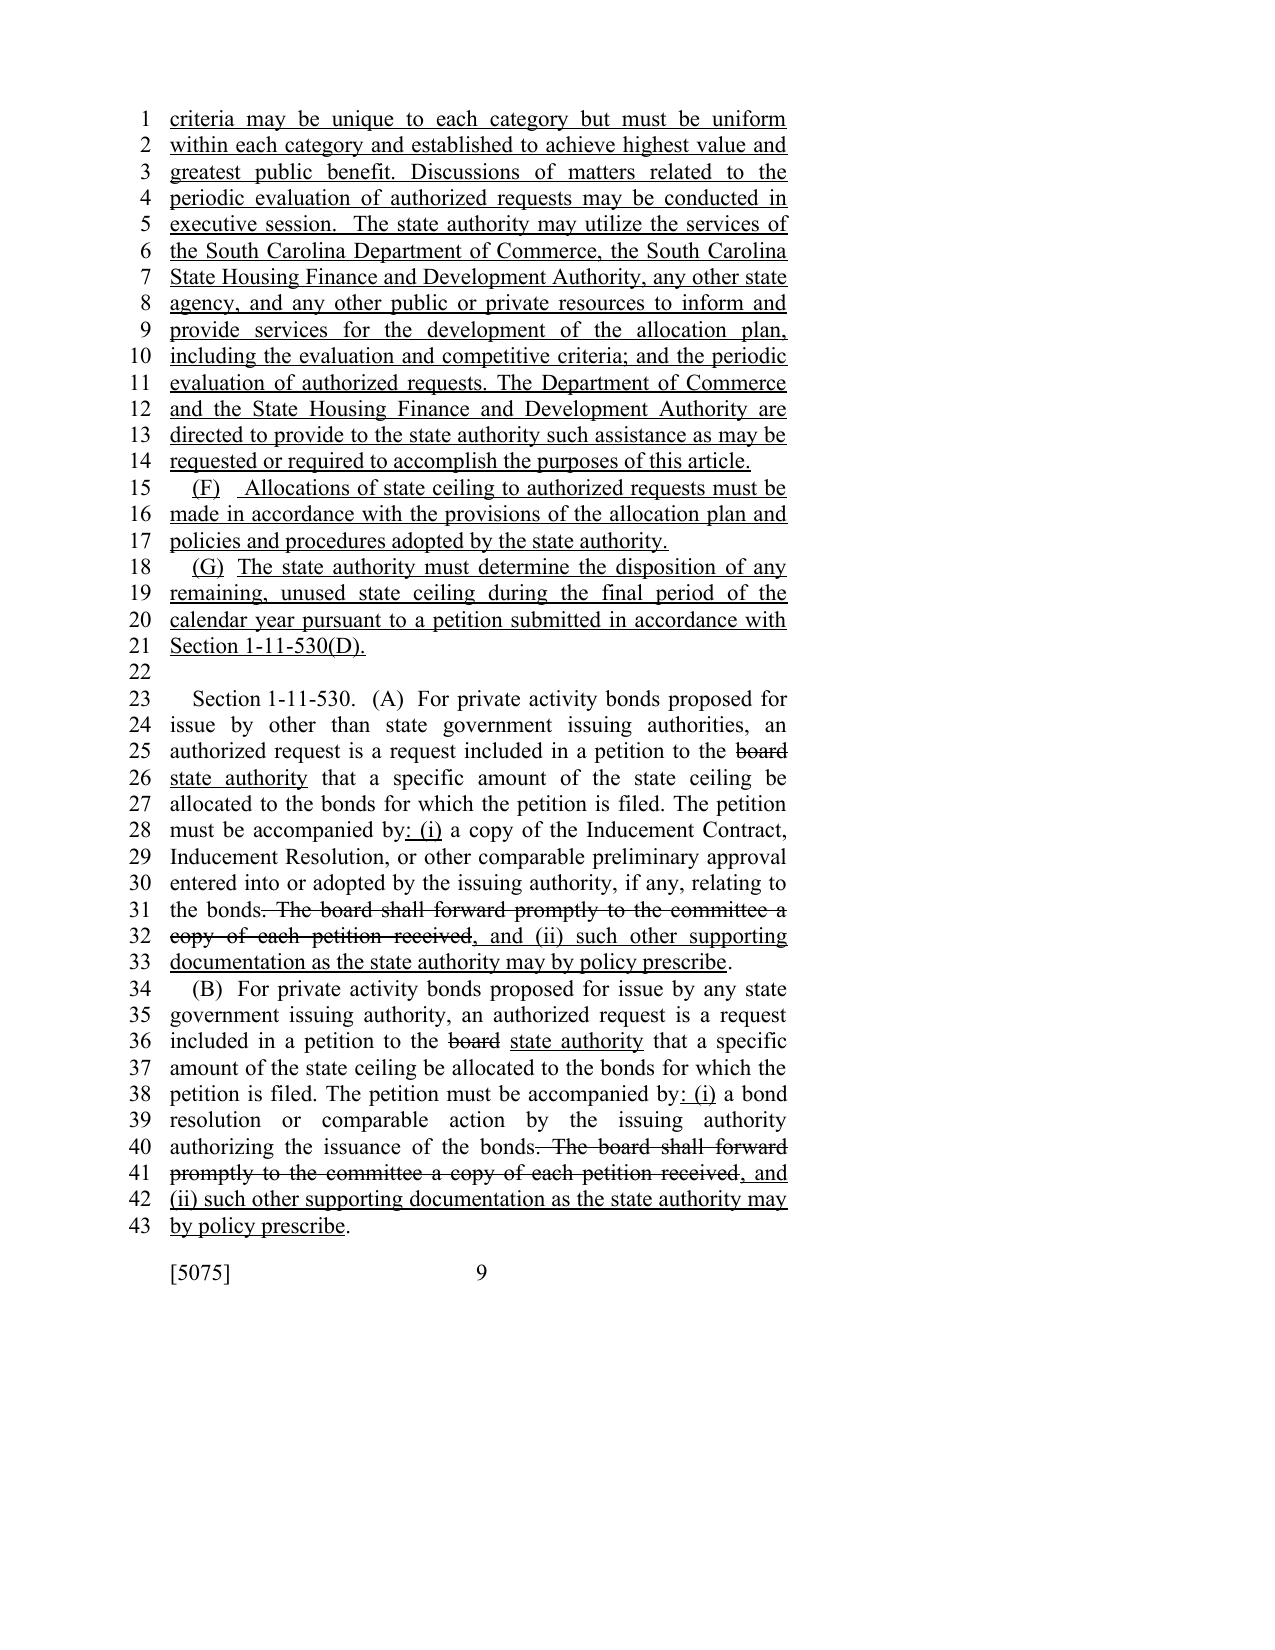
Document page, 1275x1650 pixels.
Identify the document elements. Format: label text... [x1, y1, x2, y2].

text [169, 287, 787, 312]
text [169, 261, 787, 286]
text (G) The state authority must determine the disposition of any remaining, unused state ceiling during the final period of the calendar year pursuant to a petition submitted in accordance with Section 1-11-530(D). [169, 630, 787, 658]
text (G) The state authority must determine the disposition of any remaining, unused state ceiling during the final period of the calendar year pursuant to a petition submitted in accordance with Section 1-11-530(D). [169, 553, 787, 602]
text (B) For private activity bonds proposed for issue by any state government issuing authority, an authorized request is a request included in a petition to the board state authority that a specific amount of the state ceiling be allocated to the bonds for which the petition is filed. The petition must be accompanied by: (i) a bond resolution or comparable action by the issuing authority authorizing the issuance of the bonds. The board shall forward promptly to the committee a copy of each petition received, and (ii) such other supporting documentation as the state authority may by policy prescribe. [169, 975, 787, 1208]
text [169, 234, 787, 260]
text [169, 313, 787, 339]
text Section 1-11-530. (A) For private activity bonds proposed for issue by other than state government issuing authorities, an authorized request is a request included in a petition to the board state authority that a specific amount of the state ceiling be allocated to the bonds for which the petition is filed. The petition must be accompanied by: (i) a copy of the Inducement Contract, Inducement Resolution, or other comparable preliminary approval entered into or adopted by the issuing authority, if any, relating to the bonds. The board shall forward promptly to the committee a copy of each petition received, and (ii) such other supporting documentation as the state authority may by policy prescribe. [169, 685, 787, 975]
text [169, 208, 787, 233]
text (F) Allocations of state ceiling to authorized requests must be made in accordance with the provisions of the allocation plan and policies and procedures adopted by the state authority. [169, 524, 787, 553]
text (G) The state authority must determine the disposition of any remaining, unused state ceiling during the final period of the calendar year pursuant to a petition submitted in accordance with Section 1-11-530(D). [169, 603, 787, 629]
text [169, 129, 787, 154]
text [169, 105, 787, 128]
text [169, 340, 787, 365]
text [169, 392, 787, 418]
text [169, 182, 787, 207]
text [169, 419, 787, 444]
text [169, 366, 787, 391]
text (F) Allocations of state ceiling to authorized requests must be made in accordance with the provisions of the allocation plan and policies and procedures adopted by the state authority. [169, 474, 787, 523]
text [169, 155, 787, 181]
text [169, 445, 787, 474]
